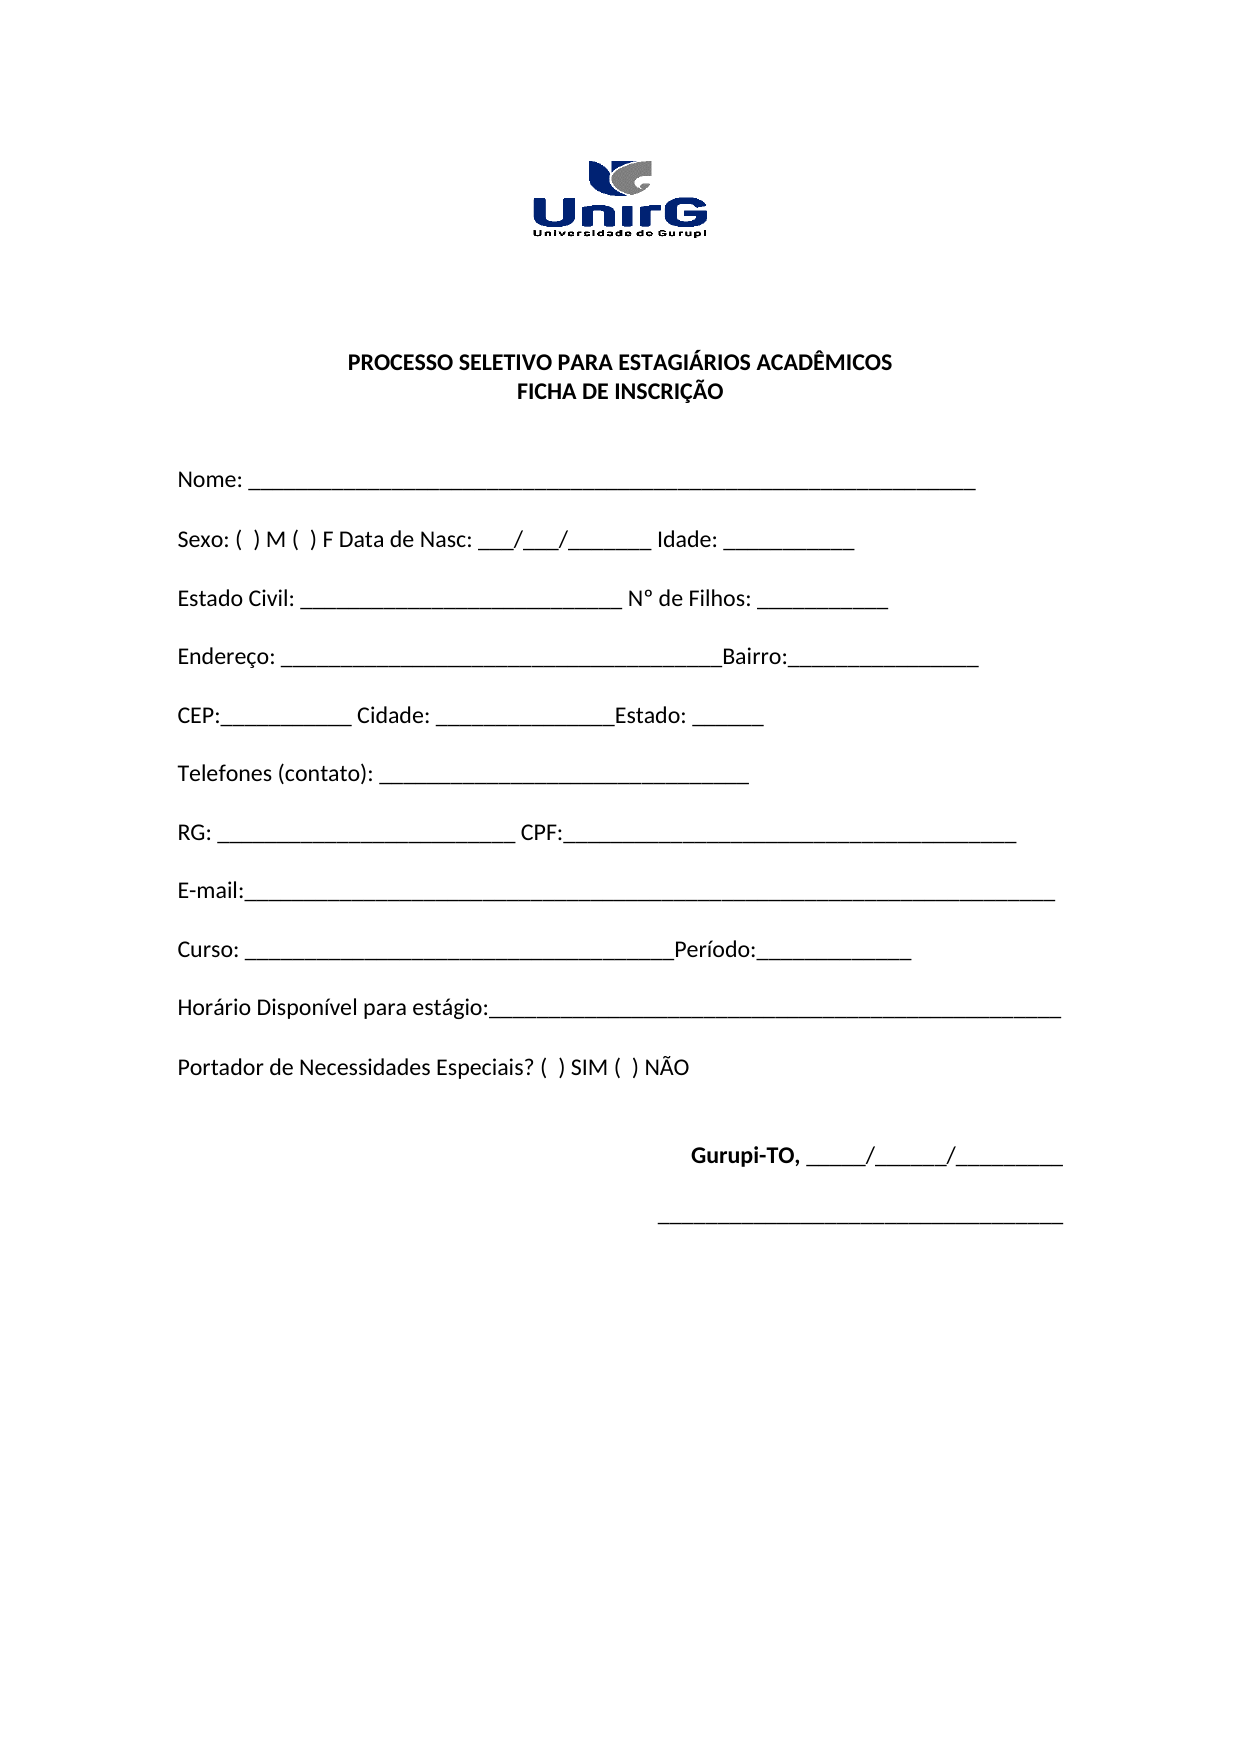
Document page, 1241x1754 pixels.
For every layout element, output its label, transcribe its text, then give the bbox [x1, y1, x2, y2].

picture [489, 147, 751, 251]
text Gurupi-TO, _____/______/_________ [177, 1140, 1063, 1169]
text Portador de Necessidades Especiais? ( ) SIM ( ) NÃO [177, 1052, 1063, 1081]
text Horário Disponível para estágio:________________________________________________ [177, 992, 1063, 1022]
text PROCESSO SELETIVO PARA ESTAGIÁRIOS ACADÊMICOS [177, 347, 1063, 376]
text Sexo: ( ) M ( ) F Data de Nasc: ___/___/_______ Idade: ___________ [177, 524, 1063, 553]
text Nome: _____________________________________________________________ [177, 464, 1063, 493]
text FICHA DE INSCRIÇÃO [177, 376, 1063, 406]
text __________________________________ [177, 1198, 1063, 1228]
text RG: _________________________ CPF:______________________________________ [177, 817, 1063, 846]
text Curso: ____________________________________Período:_____________ [177, 934, 1063, 963]
text CEP:___________ Cidade: _______________Estado: ______ [177, 700, 1063, 729]
text Estado Civil: ___________________________ Nº de Filhos: ___________ [177, 583, 1063, 612]
text Endereço: _____________________________________Bairro:________________ [177, 641, 1063, 670]
text Telefones (contato): _______________________________ [177, 758, 1063, 787]
text E-mail:____________________________________________________________________ [177, 875, 1063, 904]
